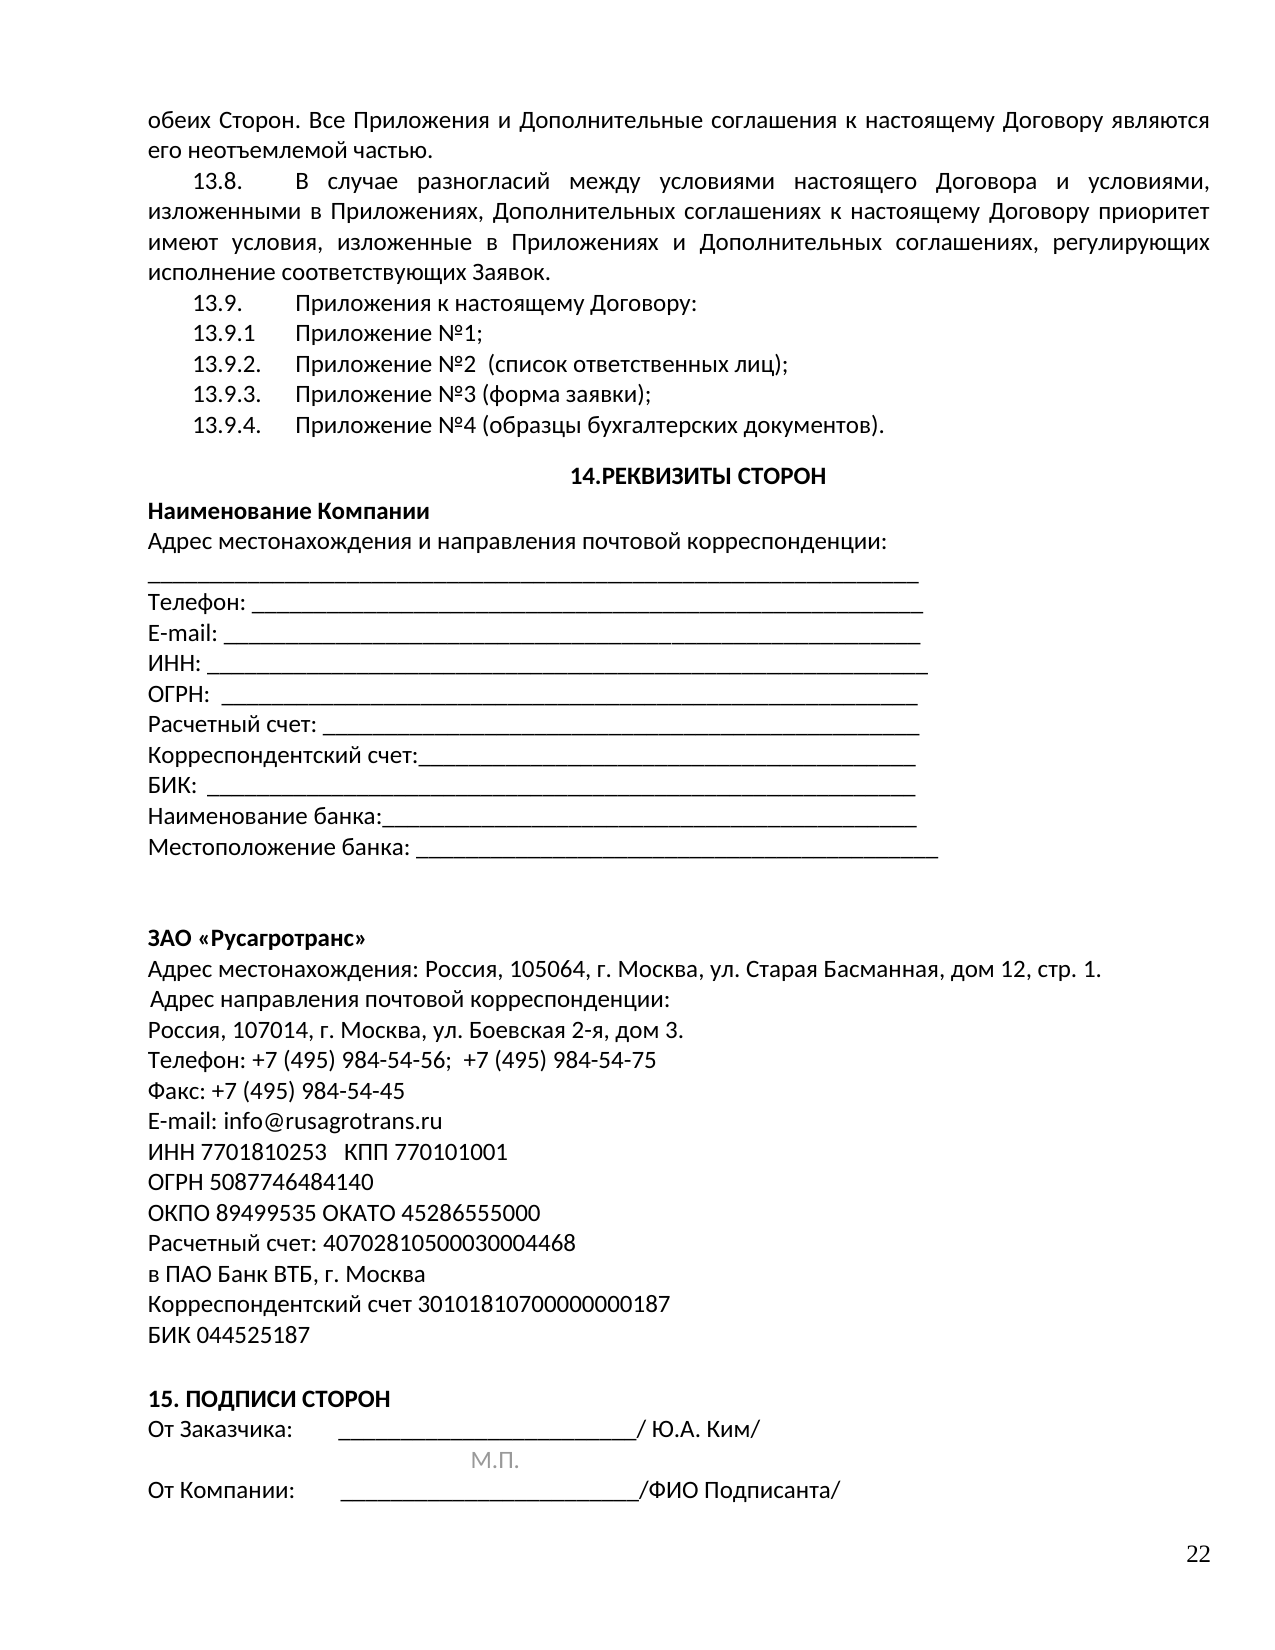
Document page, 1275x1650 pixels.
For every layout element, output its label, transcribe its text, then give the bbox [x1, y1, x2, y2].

text E-mail: info@rusagrotrans.ru [148, 1105, 1211, 1136]
text Адрес местонахождения и направления почтовой корреспонденции: [148, 526, 1211, 556]
text 13.9.1 Приложение №1; [148, 317, 1211, 348]
text Наименование Компании [148, 495, 1211, 526]
text Местоположение банка: __________________________________________ [148, 831, 1211, 861]
text ______________________________________________________________ [148, 556, 1211, 587]
text Адрес местонахождения: Россия, 105064, г. Москва, ул. Старая Басманная, дом 12, стр. 1. [148, 953, 1211, 983]
text БИК 044525187 [148, 1319, 1211, 1383]
text От Заказчика: ________________________/ Ю.А. Ким/ [148, 1413, 1211, 1444]
text Корреспондентский счет 30101810700000000187 [148, 1288, 1211, 1319]
text 13.9. Приложения к настоящему Договору: [148, 287, 1211, 317]
text Расчетный счет: 40702810500030004468 в ПАО Банк ВТБ, г. Москва [148, 1227, 1211, 1288]
text ЗАО «Русагротранс» [148, 922, 1211, 953]
text ИНН: __________________________________________________________ [148, 648, 1211, 678]
text Адрес направления почтовой корреспонденции: [150, 983, 1125, 1014]
text БИК: _________________________________________________________ [148, 770, 1211, 800]
text 13.9.2. Приложение №2 (список ответственных лиц); [148, 348, 1211, 378]
text Телефон: ______________________________________________________ [148, 587, 1211, 617]
text М.П. [148, 1444, 1211, 1474]
text 14.РЕКВИЗИТЫ СТОРОН [185, 460, 1211, 491]
text Корреспондентский счет:________________________________________ [148, 739, 1211, 770]
text Россия, 107014, г. Москва, ул. Боевская 2-я, дом 3. [148, 1014, 1211, 1044]
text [148, 104, 1211, 165]
text Факс: +7 (495) 984-54-45 [148, 1075, 1211, 1105]
text 13.9.3. Приложение №3 (форма заявки); [148, 378, 1211, 409]
text Телефон: +7 (495) 984-54-56; +7 (495) 984-54-75 [148, 1044, 1211, 1075]
text ОГРН: ________________________________________________________ [148, 678, 1211, 709]
text 13.9.4. Приложение №4 (образцы бухгалтерских документов). [148, 409, 1211, 439]
text ИНН 7701810253 КПП 770101001 ОГРН 5087746484140 ОКПО 89499535 ОКАТО 45286555000 [148, 1136, 1211, 1227]
text Расчетный счет: ________________________________________________ [148, 709, 1211, 739]
text Наименование банка:___________________________________________ [148, 800, 1211, 831]
text E-mail: ________________________________________________________ [148, 617, 1211, 648]
text От Компании: ________________________/ФИО Подписанта/ [148, 1474, 1211, 1505]
text 13.8. В случае разногласий между условиями настоящего Договора и условиями, изложенными в Приложениях, Дополнительных соглашениях к настоящему Договору приоритет имеют условия, изложенные в Приложениях и Дополнительных соглашениях, регулирующих исполнение соответствующих Заявок. [148, 165, 1211, 287]
text 15. ПОДПИСИ СТОРОН [148, 1383, 1211, 1413]
